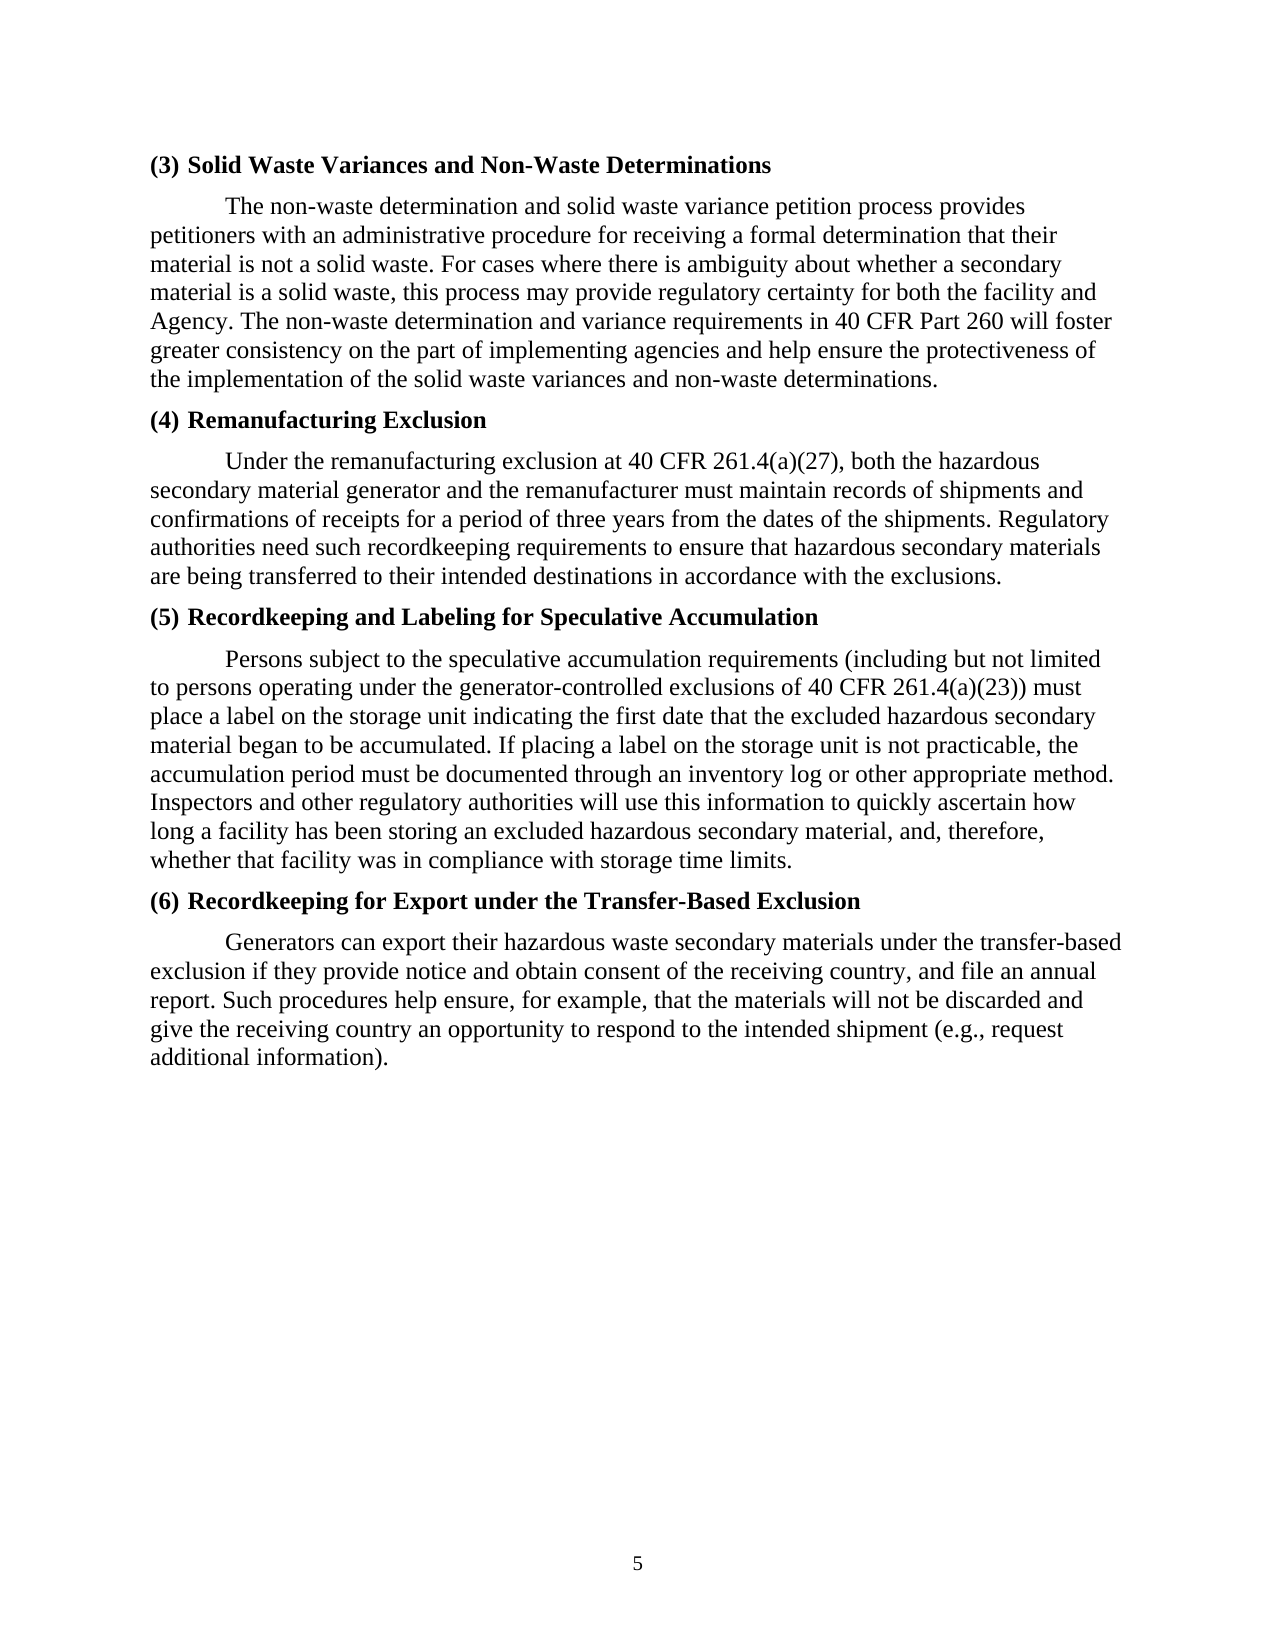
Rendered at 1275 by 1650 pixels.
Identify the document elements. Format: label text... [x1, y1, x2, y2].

list Recordkeeping for Export under the Transfer-Based Exclusion [150, 886, 1125, 915]
text Persons subject to the speculative accumulation requirements (including but not limited to persons operating under the generator-controlled exclusions of 40 CFR 261.4(a)(23)) must place a label on the storage unit indicating the first date that the excluded hazardous secondary material began to be accumulated. If placing a label on the storage unit is not practicable, the accumulation period must be documented through an inventory log or other appropriate method. Inspectors and other regulatory authorities will use this information to quickly ascertain how long a facility has been storing an excluded hazardous secondary material, and, therefore, whether that facility was in compliance with storage time limits. [150, 644, 1125, 874]
list Remanufacturing Exclusion [150, 405, 1125, 434]
list Recordkeeping and Labeling for Speculative Accumulation [150, 602, 1125, 631]
text The non-waste determination and solid waste variance petition process provides petitioners with an administrative procedure for receiving a formal determination that their material is not a solid waste. For cases where there is ambiguity about whether a secondary material is a solid waste, this process may provide regulatory certainty for both the facility and Agency. The non-waste determination and variance requirements in 40 CFR Part 260 will foster greater consistency on the part of implementing agencies and help ensure the protectiveness of the implementation of the solid waste variances and non-waste determinations. [150, 191, 1125, 392]
list Solid Waste Variances and Non-Waste Determinations [150, 150, 1125, 179]
text Under the remanufacturing exclusion at 40 CFR 261.4(a)(27), both the hazardous secondary material generator and the remanufacturer must maintain records of shipments and confirmations of receipts for a period of three years from the dates of the shipments. Regulatory authorities need such recordkeeping requirements to ensure that hazardous secondary materials are being transferred to their intended destinations in accordance with the exclusions. [150, 446, 1125, 590]
text Generators can export their hazardous waste secondary materials under the transfer-based exclusion if they provide notice and obtain consent of the receiving country, and file an annual report. Such procedures help ensure, for example, that the materials will not be discarded and give the receiving country an opportunity to respond to the intended shipment (e.g., request additional information). [150, 927, 1125, 1071]
